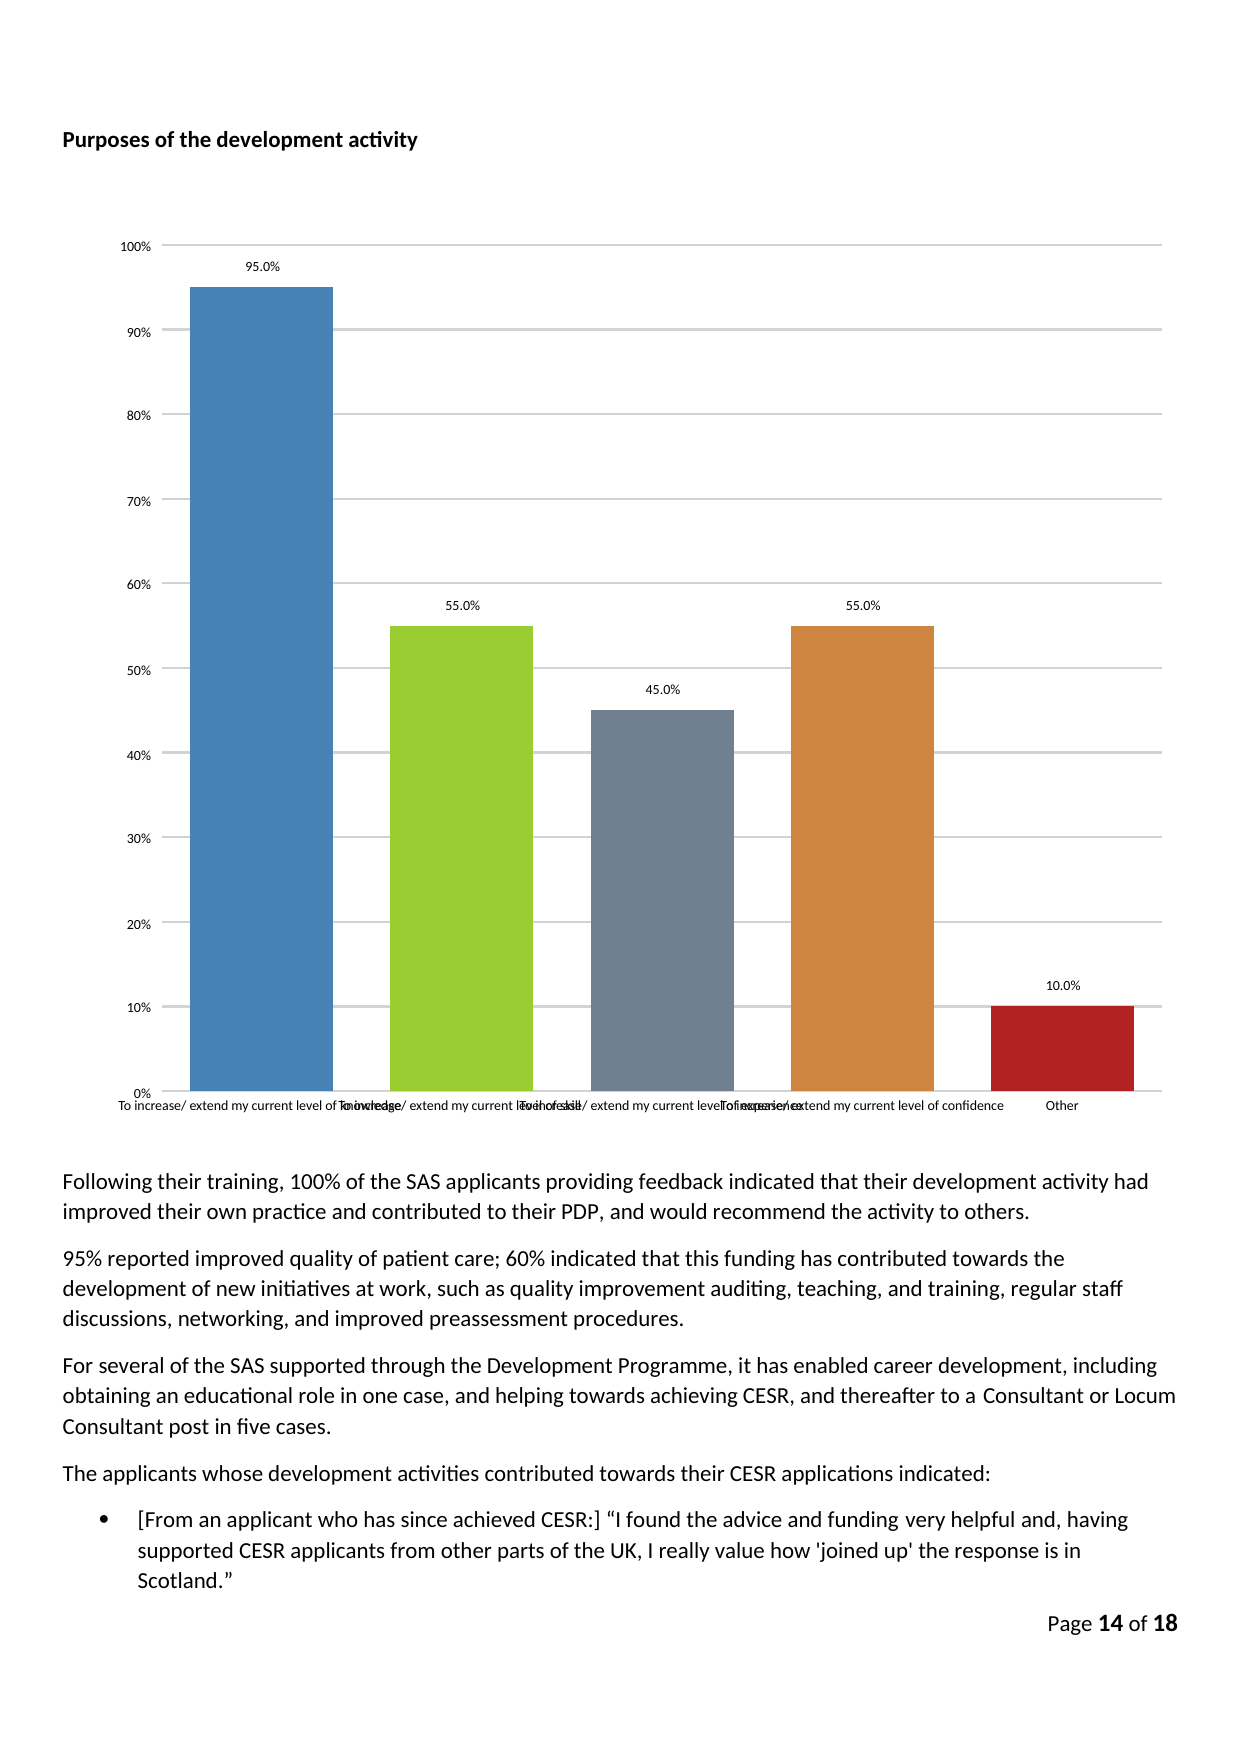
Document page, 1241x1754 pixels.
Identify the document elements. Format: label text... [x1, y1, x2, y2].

text Following their training, 100% of the SAS applicants providing feedback indicated that their development activity had improved their own practice and contributed to their PDP, and would recommend the activity to others. [62, 1167, 1178, 1225]
list [From an applicant who has since achieved CESR:] “I found the advice and funding very helpful and, having supported CESR applicants from other parts of the UK, I really value how 'joined up' the response is in Scotland.” [100, 1506, 1178, 1594]
text For several of the SAS supported through the Development Programme, it has enabled career development, including obtaining an educational role in one case, and helping towards achieving CESR, and thereafter to a Consultant or Locum Consultant post in five cases. [62, 1351, 1178, 1440]
text The applicants whose development activities contributed towards their CESR applications indicated: [62, 1459, 1178, 1487]
text Purposes of the development activity [62, 125, 1178, 153]
text 95% reported improved quality of patient care; 60% indicated that this funding has contributed towards the development of new initiatives at work, such as quality improvement auditing, teaching, and training, regular staff discussions, networking, and improved preassessment procedures. [62, 1244, 1178, 1332]
